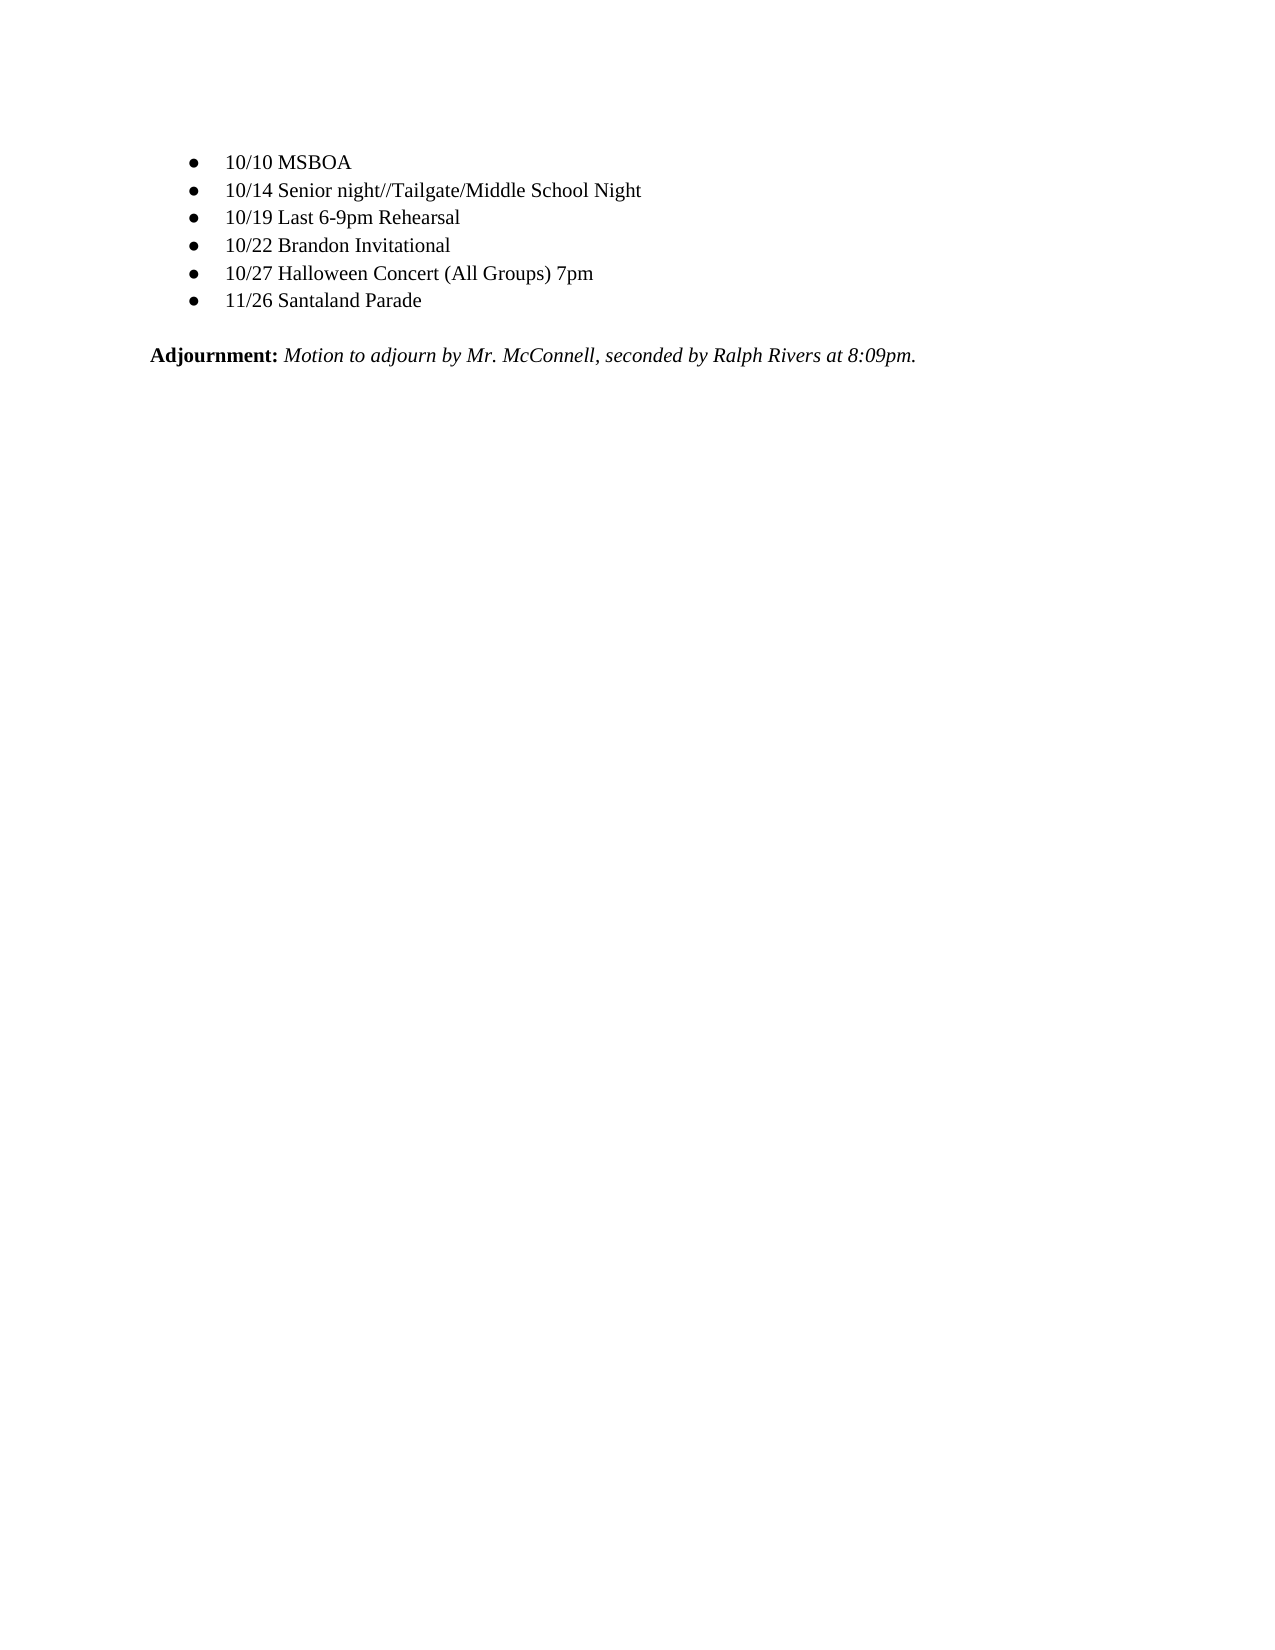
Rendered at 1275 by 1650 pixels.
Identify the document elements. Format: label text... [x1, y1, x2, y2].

list 10/14 Senior night//Tailgate/Middle School Night [187, 178, 1125, 202]
list 10/19 Last 6-9pm Rehearsal [187, 205, 1125, 229]
list 10/27 Halloween Concert (All Groups) 7pm [187, 260, 1125, 284]
text Adjournment: Motion to adjourn by Mr. McConnell, seconded by Ralph Rivers at 8:09pm. [150, 343, 1125, 367]
list 10/22 Brandon Invitational [187, 233, 1125, 257]
list 10/10 MSBOA [187, 150, 1125, 174]
list 11/26 Santaland Parade [187, 288, 1125, 312]
